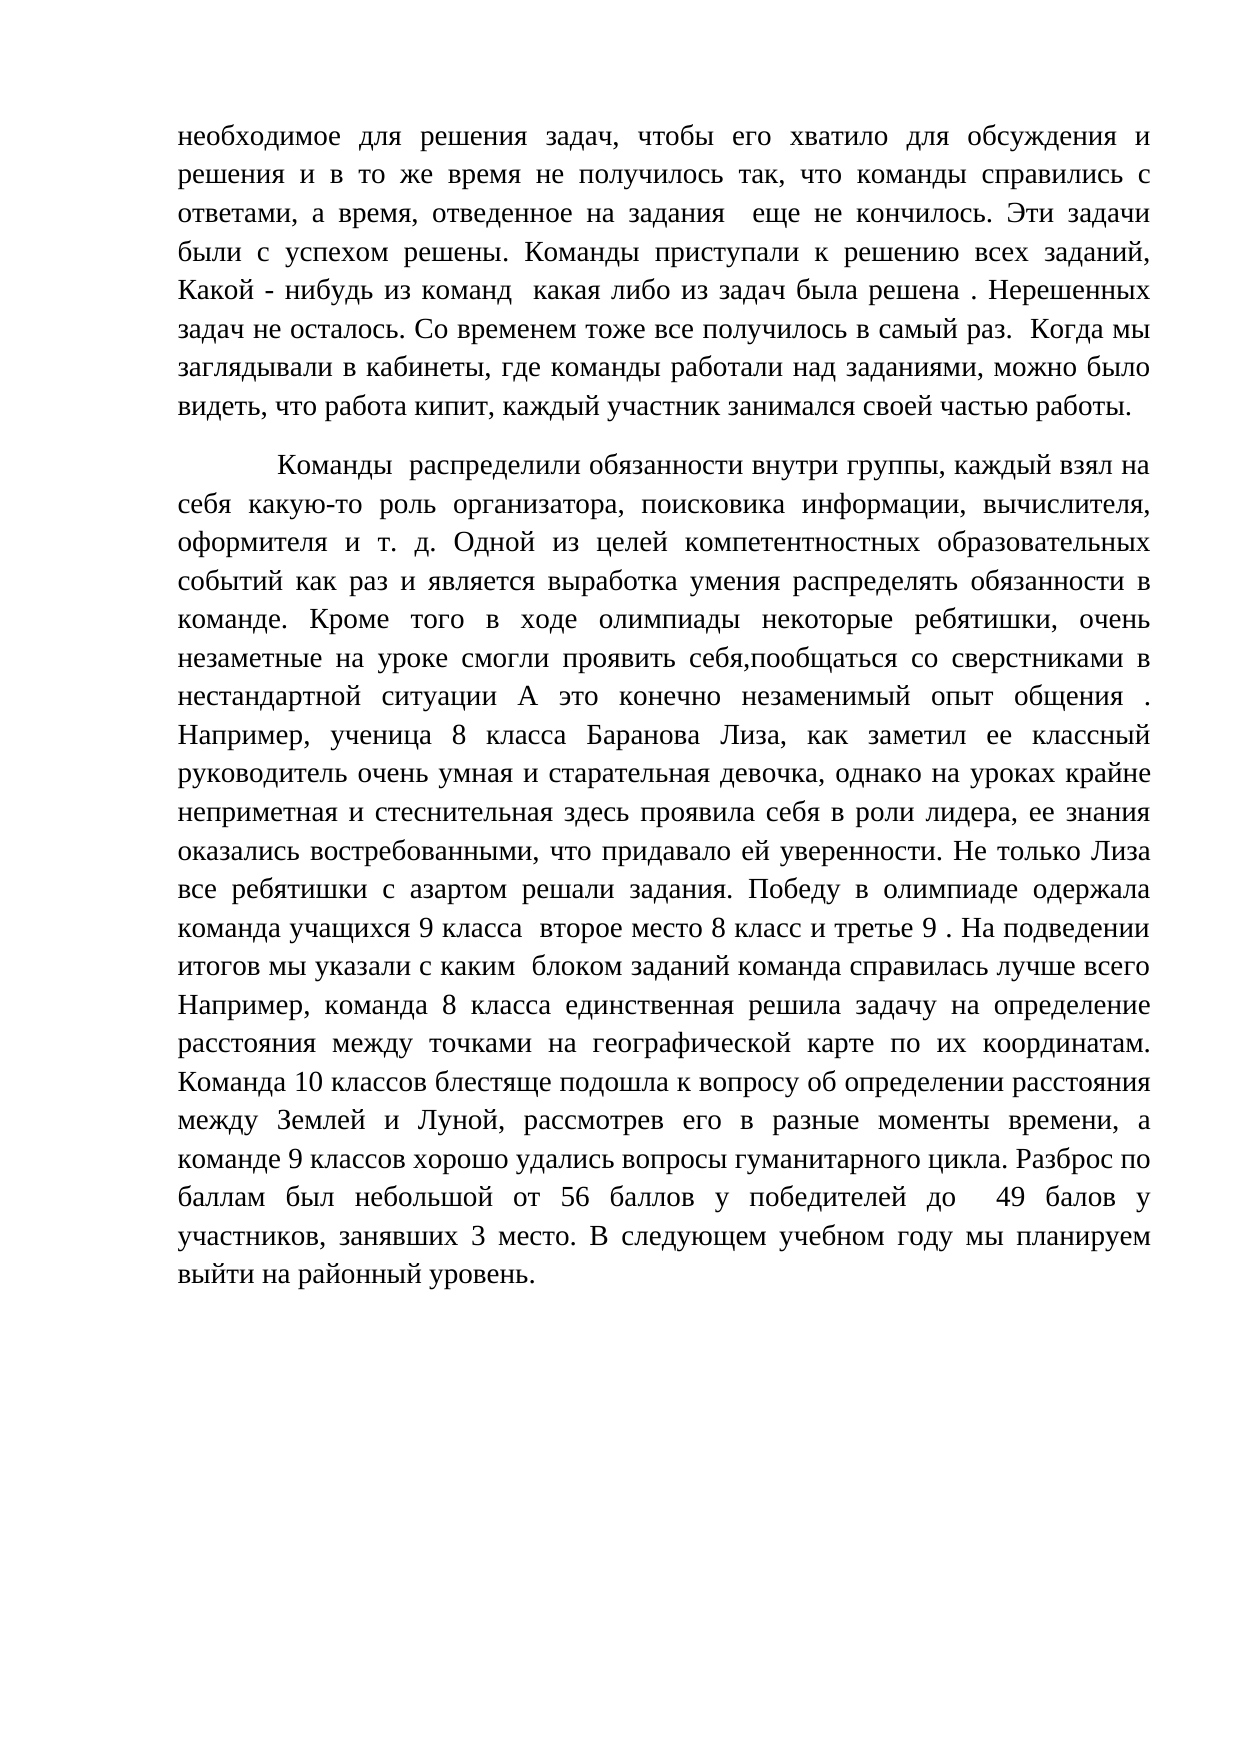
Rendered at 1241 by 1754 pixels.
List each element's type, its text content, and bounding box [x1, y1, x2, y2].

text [177, 118, 1152, 421]
text Команды распределили обязанности внутри группы, каждый взял на себя какую-то роль организатора, поисковика информации, вычислителя, оформителя и т. д. Одной из целей компетентностных образовательных событий как раз и является выработка умения распределять обязанности в команде. Кроме того в ходе олимпиады некоторые ребятишки, очень незаметные на уроке смогли проявить себя,пообщаться со сверстниками в нестандартной ситуации А это конечно незаменимый опыт общения . Например, ученица 8 класса Баранова Лиза, как заметил ее классный руководитель очень умная и старательная девочка, однако на уроках крайне неприметная и стеснительная здесь проявила себя в роли лидера, ее знания оказались востребованными, что придавало ей уверенности. Не только Лиза все ребятишки с азартом решали задания. Победу в олимпиаде одержала команда учащихся 9 класса второе место 8 класс и третье 9 . На подведении итогов мы указали с каким блоком заданий команда справилась лучше всего Например, команда 8 класса единственная решила задачу на определение расстояния между точками на географической карте по их координатам. Команда 10 классов блестяще подошла к вопросу об определении расстояния между Землей и Луной, рассмотрев его в разные моменты времени, а команде 9 классов хорошо удались вопросы гуманитарного цикла. Разброс по баллам был небольшой от 56 баллов у победителей до 49 балов у участников, занявших 3 место. В следующем учебном году мы планируем выйти на районный уровень. [177, 447, 1152, 1290]
